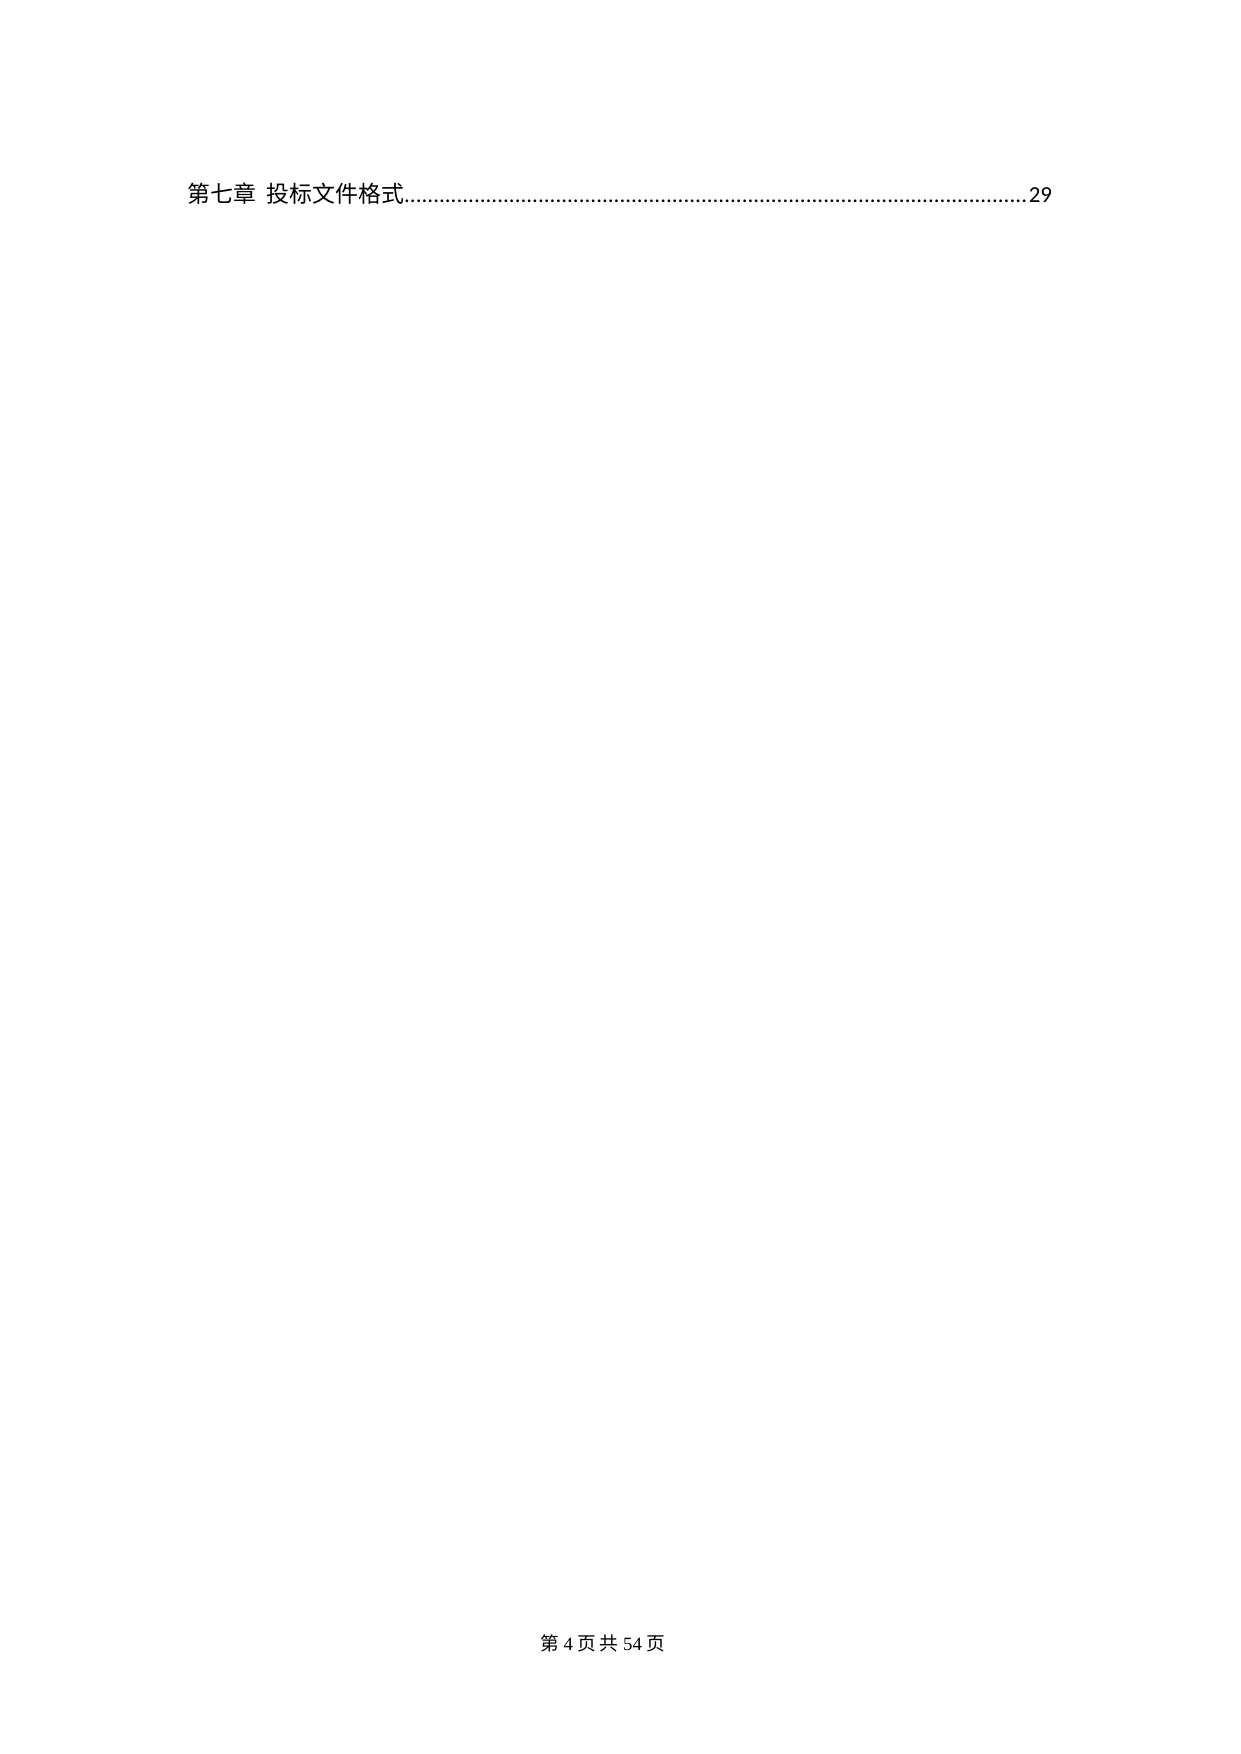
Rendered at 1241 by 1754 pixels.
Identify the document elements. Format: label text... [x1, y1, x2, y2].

text 第七章 投标文件格式 29 [187, 160, 1053, 225]
